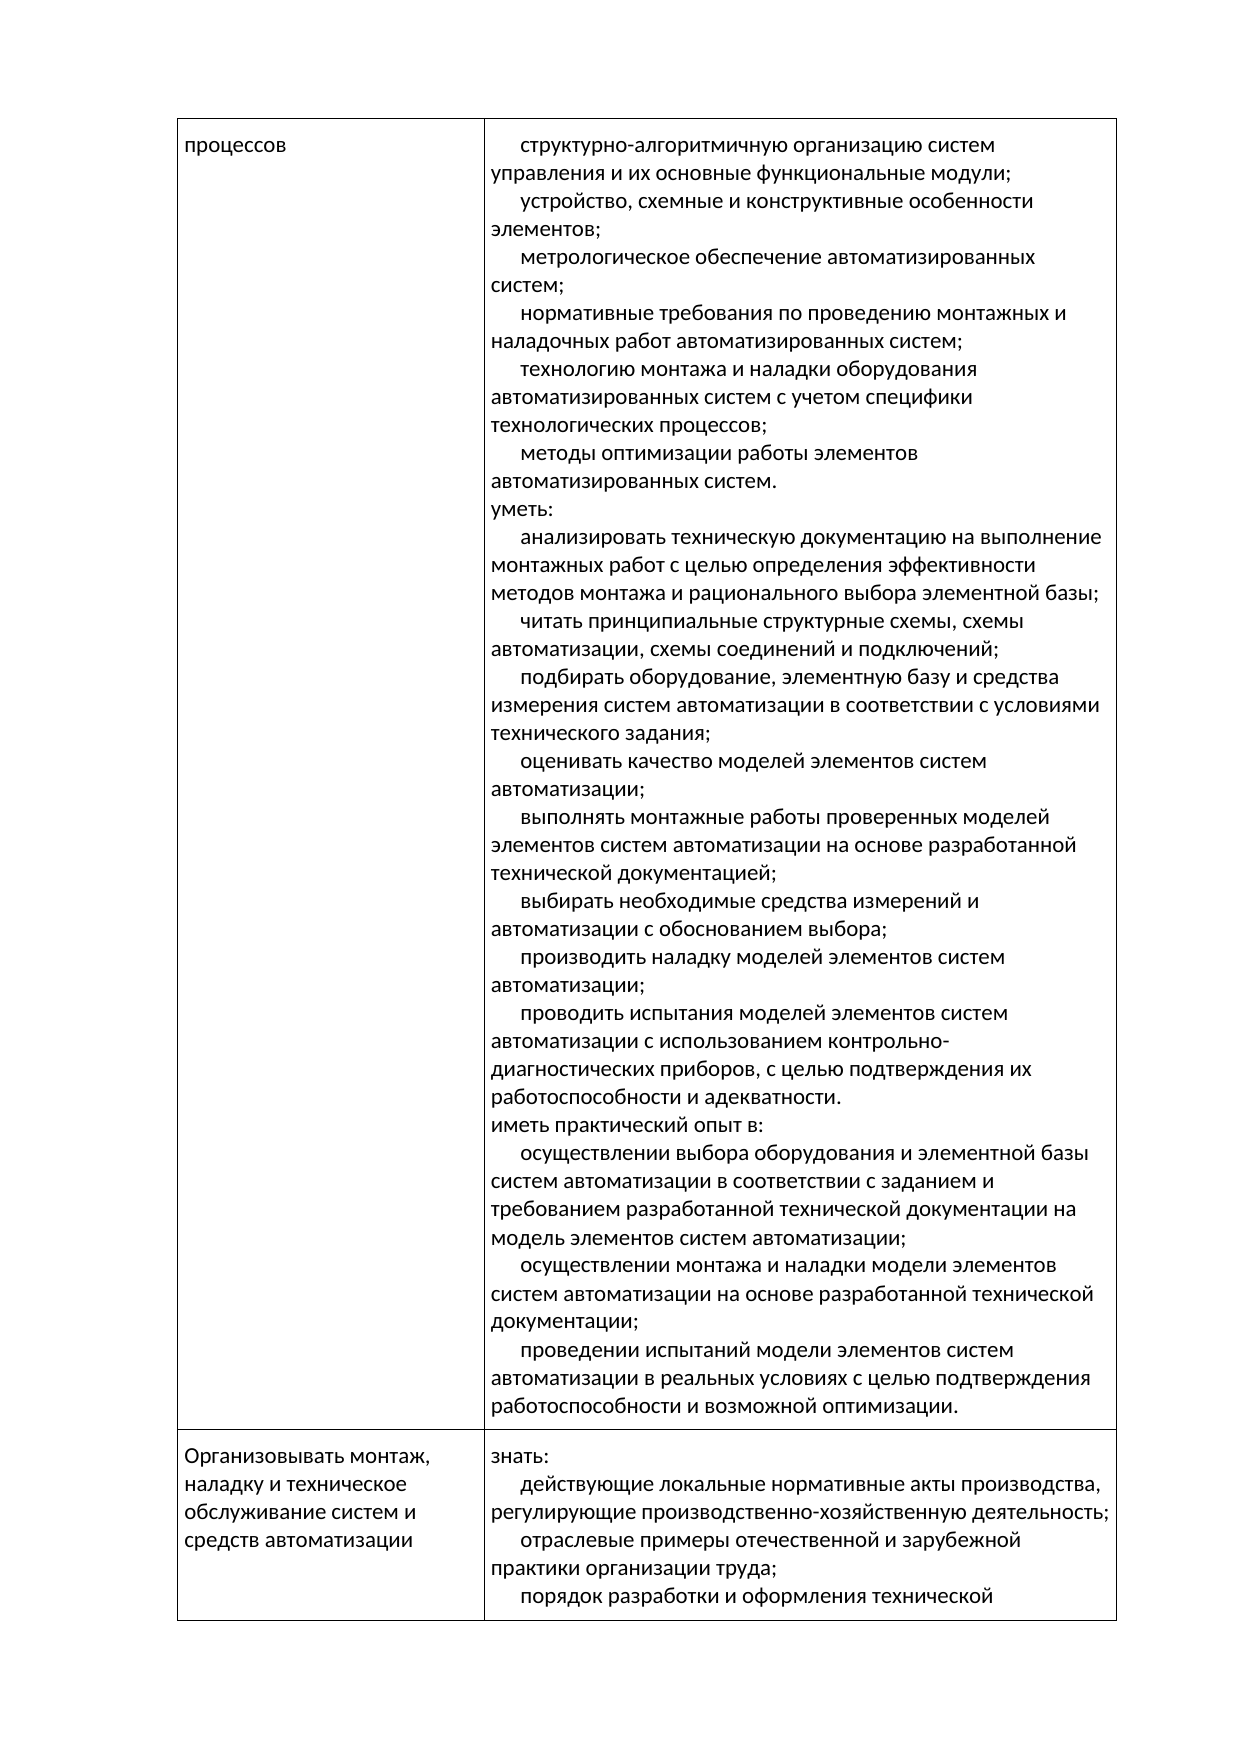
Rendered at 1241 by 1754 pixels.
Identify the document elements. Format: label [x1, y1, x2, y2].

table_cell [178, 119, 484, 1429]
table_cell [485, 1430, 1116, 1620]
table_cell [485, 119, 1116, 1429]
table_cell [178, 1430, 484, 1620]
